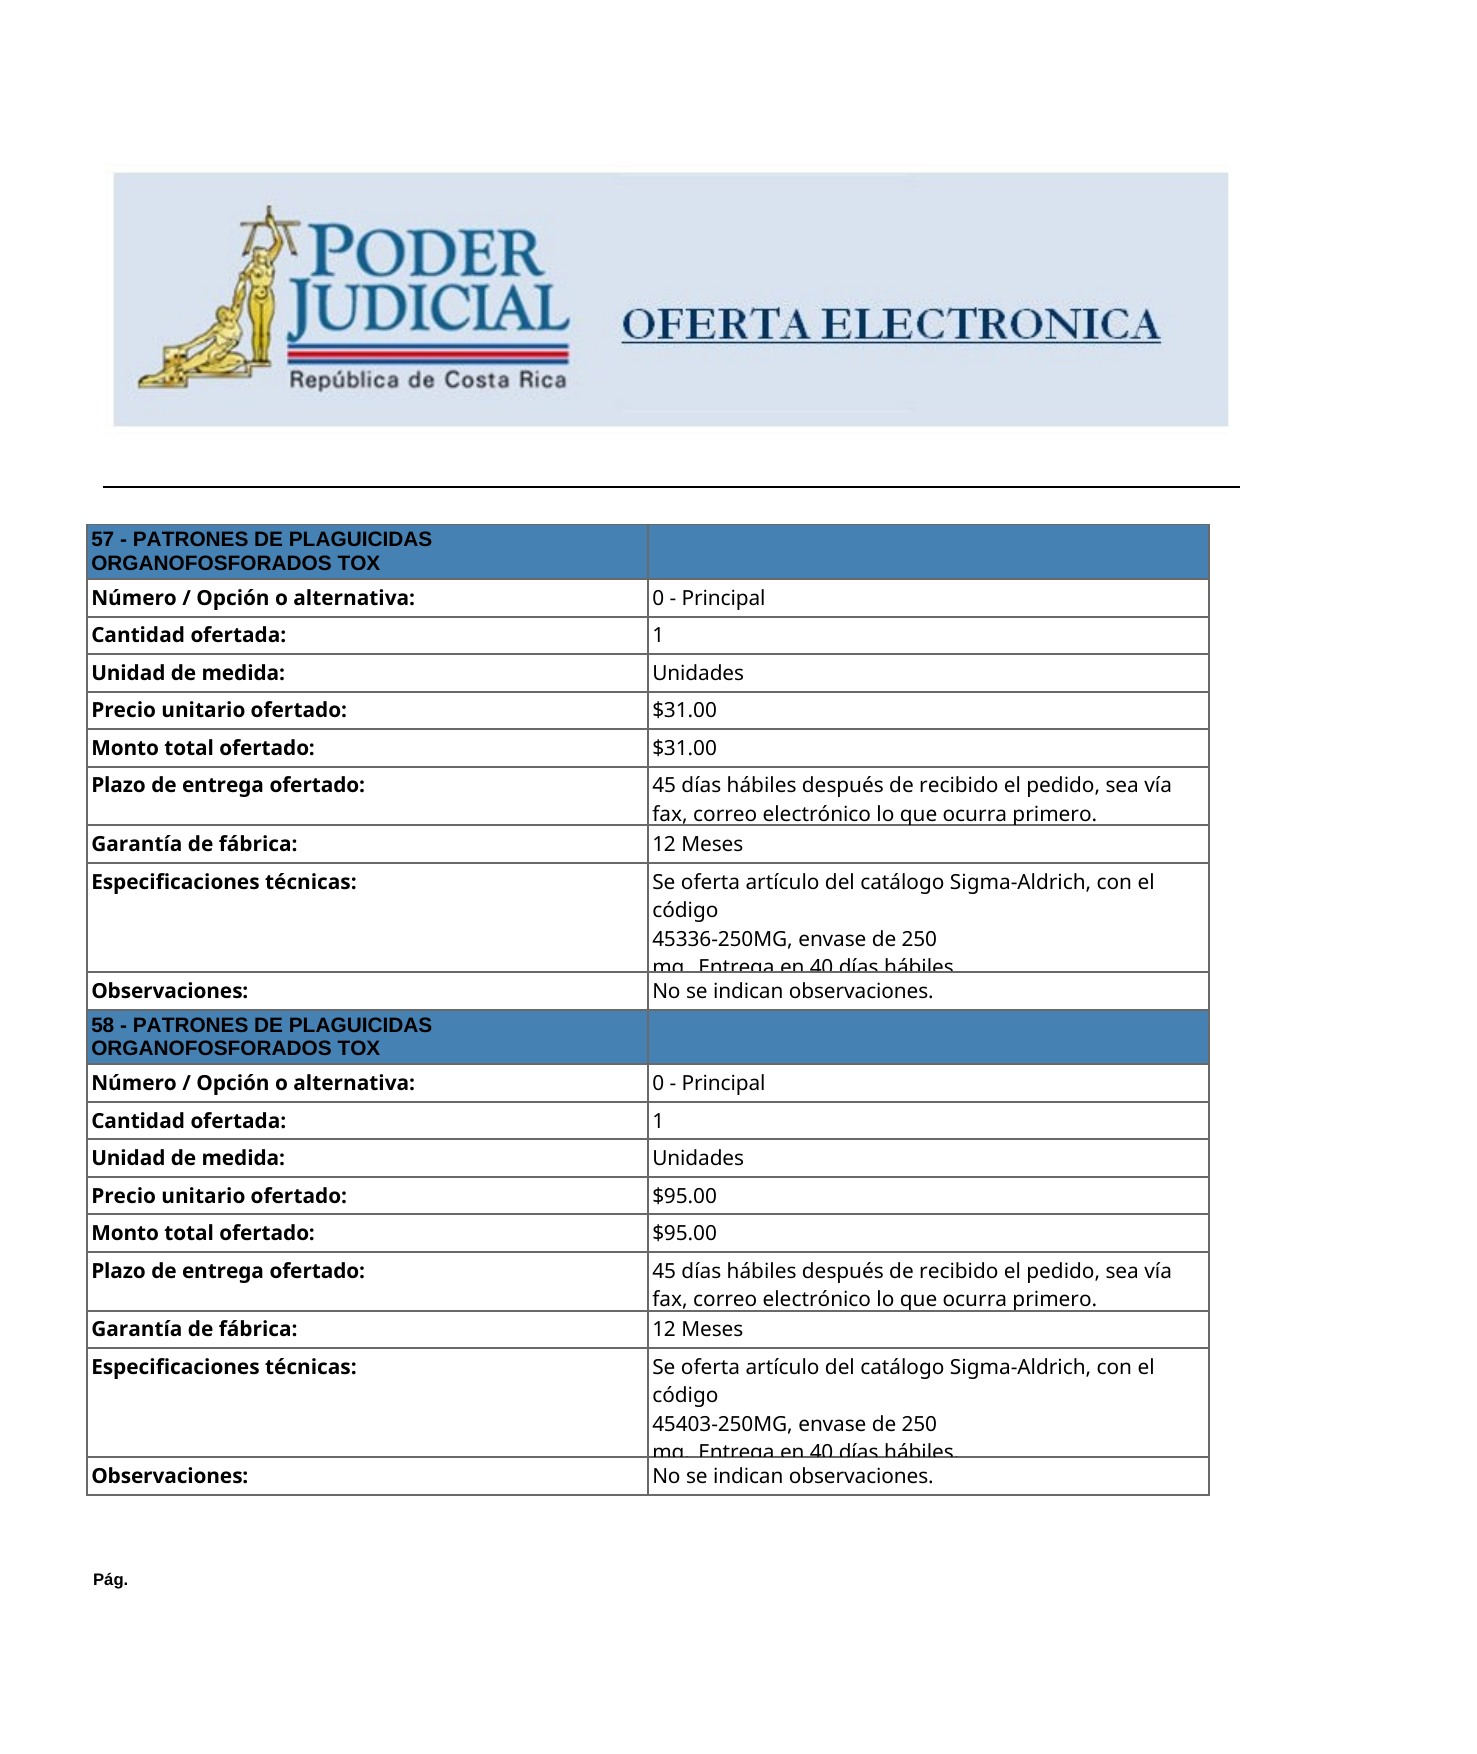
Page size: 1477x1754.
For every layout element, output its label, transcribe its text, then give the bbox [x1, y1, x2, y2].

table_cell Se oferta artículo del catálogo Sigma-Aldrich, con el código 45403-250MG, envase de 250 mg. Entrega en 40 días hábiles. [649, 1349, 1208, 1456]
table_cell 12 Meses [649, 1312, 1208, 1347]
table_cell 1 [649, 1103, 1208, 1138]
table_cell Cantidad ofertada: [88, 618, 647, 653]
table_cell Especificaciones técnicas: [88, 1349, 647, 1456]
picture [103, 162, 1241, 436]
table_cell Observaciones: [88, 1458, 647, 1494]
table_cell Observaciones: [88, 973, 647, 1008]
table_cell No se indican observaciones. [649, 973, 1208, 1008]
table_cell 58 - PATRONES DE PLAGUICIDAS ORGANOFOSFORADOS TOX [88, 1011, 647, 1063]
table_cell $31.00 [649, 730, 1208, 766]
table_cell [649, 1011, 1208, 1063]
table_cell Se oferta artículo del catálogo Sigma-Aldrich, con el código 45336-250MG, envase de 250 mg. Entrega en 40 días hábiles. [649, 864, 1208, 971]
table_cell $95.00 [649, 1215, 1208, 1251]
table_cell No se indican observaciones. [649, 1458, 1208, 1494]
table_cell Monto total ofertado: [88, 730, 647, 766]
table_cell Unidades [649, 655, 1208, 691]
table_cell $31.00 [649, 693, 1208, 728]
table_cell 45 días hábiles después de recibido el pedido, sea vía fax, correo electrónico lo que ocurra primero. [649, 768, 1208, 824]
table_cell Especificaciones técnicas: [88, 864, 647, 971]
table_cell $95.00 [649, 1178, 1208, 1213]
table_cell Garantía de fábrica: [88, 1312, 647, 1347]
table_cell Plazo de entrega ofertado: [88, 768, 647, 824]
table_header [649, 525, 1208, 578]
table_cell Unidad de medida: [88, 655, 647, 691]
table_cell Cantidad ofertada: [88, 1103, 647, 1138]
table_cell 12 Meses [649, 826, 1208, 862]
table_cell Precio unitario ofertado: [88, 693, 647, 728]
table_cell Precio unitario ofertado: [88, 1178, 647, 1213]
table_cell Número / Opción o alternativa: [88, 1065, 647, 1101]
table_cell 0 - Principal [649, 580, 1208, 616]
table_cell 1 [649, 618, 1208, 653]
table_cell Monto total ofertado: [88, 1215, 647, 1251]
table_cell Unidad de medida: [88, 1140, 647, 1176]
table_cell Número / Opción o alternativa: [88, 580, 647, 616]
table_cell Garantía de fábrica: [88, 826, 647, 862]
table_cell Unidades [649, 1140, 1208, 1176]
table_cell 45 días hábiles después de recibido el pedido, sea vía fax, correo electrónico lo que ocurra primero. [649, 1253, 1208, 1309]
table_cell 0 - Principal [649, 1065, 1208, 1101]
table_cell Plazo de entrega ofertado: [88, 1253, 647, 1309]
table_header 57 - PATRONES DE PLAGUICIDAS ORGANOFOSFORADOS TOX [88, 525, 647, 578]
